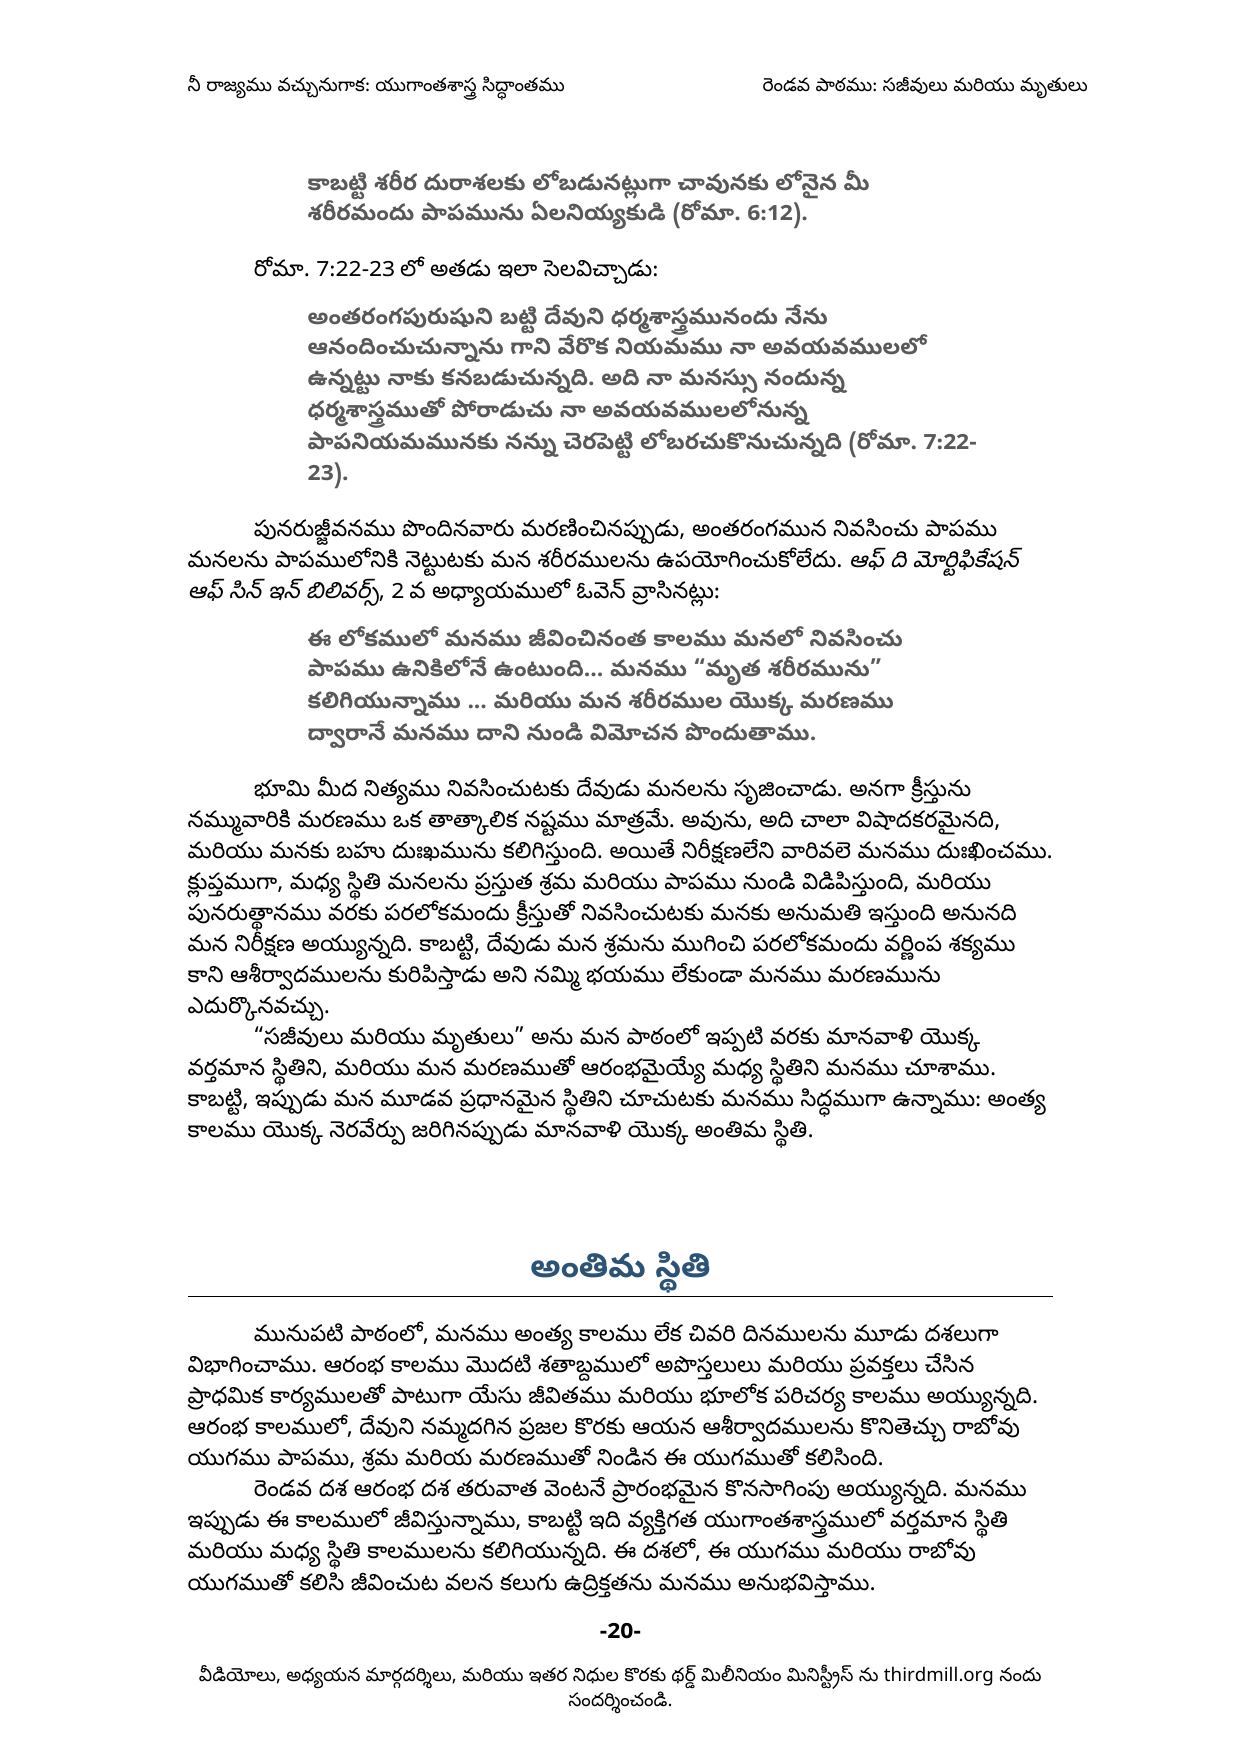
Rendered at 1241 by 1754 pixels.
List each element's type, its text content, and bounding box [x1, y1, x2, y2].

text ఈ లోకములో మనము జీవించినంత కాలము మనలో నివసించు పాపము ఉనికిలోనే ఉంటుంది... మనము “మృత శరీరమును” కలిగియున్నాము ... మరియు మన శరీరముల యొక్క మరణము ద్వారానే మనము దాని నుండి విమోచన పొందుతాము. [307, 626, 978, 751]
text మునుపటి పాఠంలో, మనము అంత్య కాలము లేక చివరి దినములను మూడు దశలుగా విభాగించాము. ఆరంభ కాలము మొదటి శతాబ్దములో అపొస్తలులు మరియు ప్రవక్తలు చేసిన ప్రాధమిక కార్యములతో పాటుగా యేసు జీవితము మరియు భూలోక పరిచర్య కాలము అయ్యున్నది. ఆరంభ కాలములో, దేవుని నమ్మదగిన ప్రజల కొరకు ఆయన ఆశీర్వాదములను కొనితెచ్చు రాబోవు యుగము పాపము, శ్రమ మరియ మరణముతో నిండిన ఈ యుగముతో కలిసింది. [187, 1322, 1053, 1477]
text కాబట్టి శరీర దురాశలకు లోబడునట్లుగా చావునకు లోనైన మీ శరీరమందు పాపమును ఏలనియ్యకుడి (రోమా. 6:12). [307, 169, 978, 231]
text భూమి మీద నిత్యము నివసించుటకు దేవుడు మనలను సృజించాడు. అనగా క్రీస్తును నమ్మువారికి మరణము ఒక తాత్కాలిక నష్టము మాత్రమే. అవును, అది చాలా విషాదకరమైనది, మరియు మనకు బహు దుఃఖమును కలిగిస్తుంది. అయితే నిరీక్షణలేని వారివలె మనము దుఃఖించము. క్లుప్తముగా, మధ్య స్థితి మనలను ప్రస్తుత శ్రమ మరియు పాపము నుండి విడిపిస్తుంది, మరియు పునరుత్థానము వరకు పరలోకమందు క్రీస్తుతో నివసించుటకు మనకు అనుమతి ఇస్తుంది అనునది మన నిరీక్షణ అయ్యున్నది. కాబట్టి, దేవుడు మన శ్రమను ముగించి పరలోకమందు వర్ణింప శక్యము కాని ఆశీర్వాదములను కురిపిస్తాడు అని నమ్మి భయము లేకుండా మనము మరణమును ఎదుర్కొనవచ్చు. [187, 776, 1053, 1024]
text రెండవ దశ ఆరంభ దశ తరువాత వెంటనే ప్రారంభమైన కొనసాగింపు అయ్యున్నది. మనము ఇప్పుడు ఈ కాలములో జీవిస్తున్నాము, కాబట్టి ఇది వ్యక్తిగత యుగాంతశాస్త్రములో వర్తమాన స్థితి మరియు మధ్య స్థితి కాలములను కలిగియున్నది. ఈ దశలో, ఈ యుగము మరియు రాబోవు యుగముతో కలిసి జీవించుట వలన కలుగు ఉద్రిక్తతను మనము అనుభవిస్తాము. [187, 1477, 1053, 1601]
text పునరుజ్జీవనము పొందినవారు మరణించినప్పుడు, అంతరంగమున నివసించు పాపము మనలను పాపములోనికి నెట్టుటకు మన శరీరములను ఉపయోగించుకోలేదు. ఆఫ్ ది మోర్టిఫికేషన్ ఆఫ్ సిన్ ఇన్ బిలివర్స్, 2వ అధ్యాయములో ఓవెన్ వ్రాసినట్లు: [187, 516, 1053, 609]
subtitle అంతిమ స్థితి [187, 1248, 1053, 1297]
text “సజీవులు మరియు మృతులు” అను మన పాఠంలో ఇప్పటి వరకు మానవాళి యొక్క వర్తమాన స్థితిని, మరియు మన మరణముతో ఆరంభమైయ్యే మధ్య స్థితిని మనము చూశాము. కాబట్టి, ఇప్పుడు మన మూడవ ప్రధానమైన స్థితిని చూచుటకు మనము సిద్ధముగా ఉన్నాము: అంత్య కాలము యొక్క నెరవేర్పు జరిగినప్పుడు మానవాళి యొక్క అంతిమ స్థితి. [187, 1024, 1053, 1148]
text అంతరంగపురుషుని బట్టి దేవుని ధర్మశాస్త్రమునందు నేను ఆనందించుచున్నాను గాని వేరొక నియమము నా అవయవములలో ఉన్నట్టు నాకు కనబడుచున్నది. అది నా మనస్సు నందున్న ధర్మశాస్త్రముతో పోరాడుచు నా అవయవములలోనున్న పాపనియమమునకు నన్ను చెరపెట్టి లోబరచుకొనుచున్నది (రోమా. 7:22-23). [307, 304, 978, 491]
text రోమా. 7:22-23లో అతడు ఇలా సెలవిచ్చాడు: [187, 256, 1053, 287]
